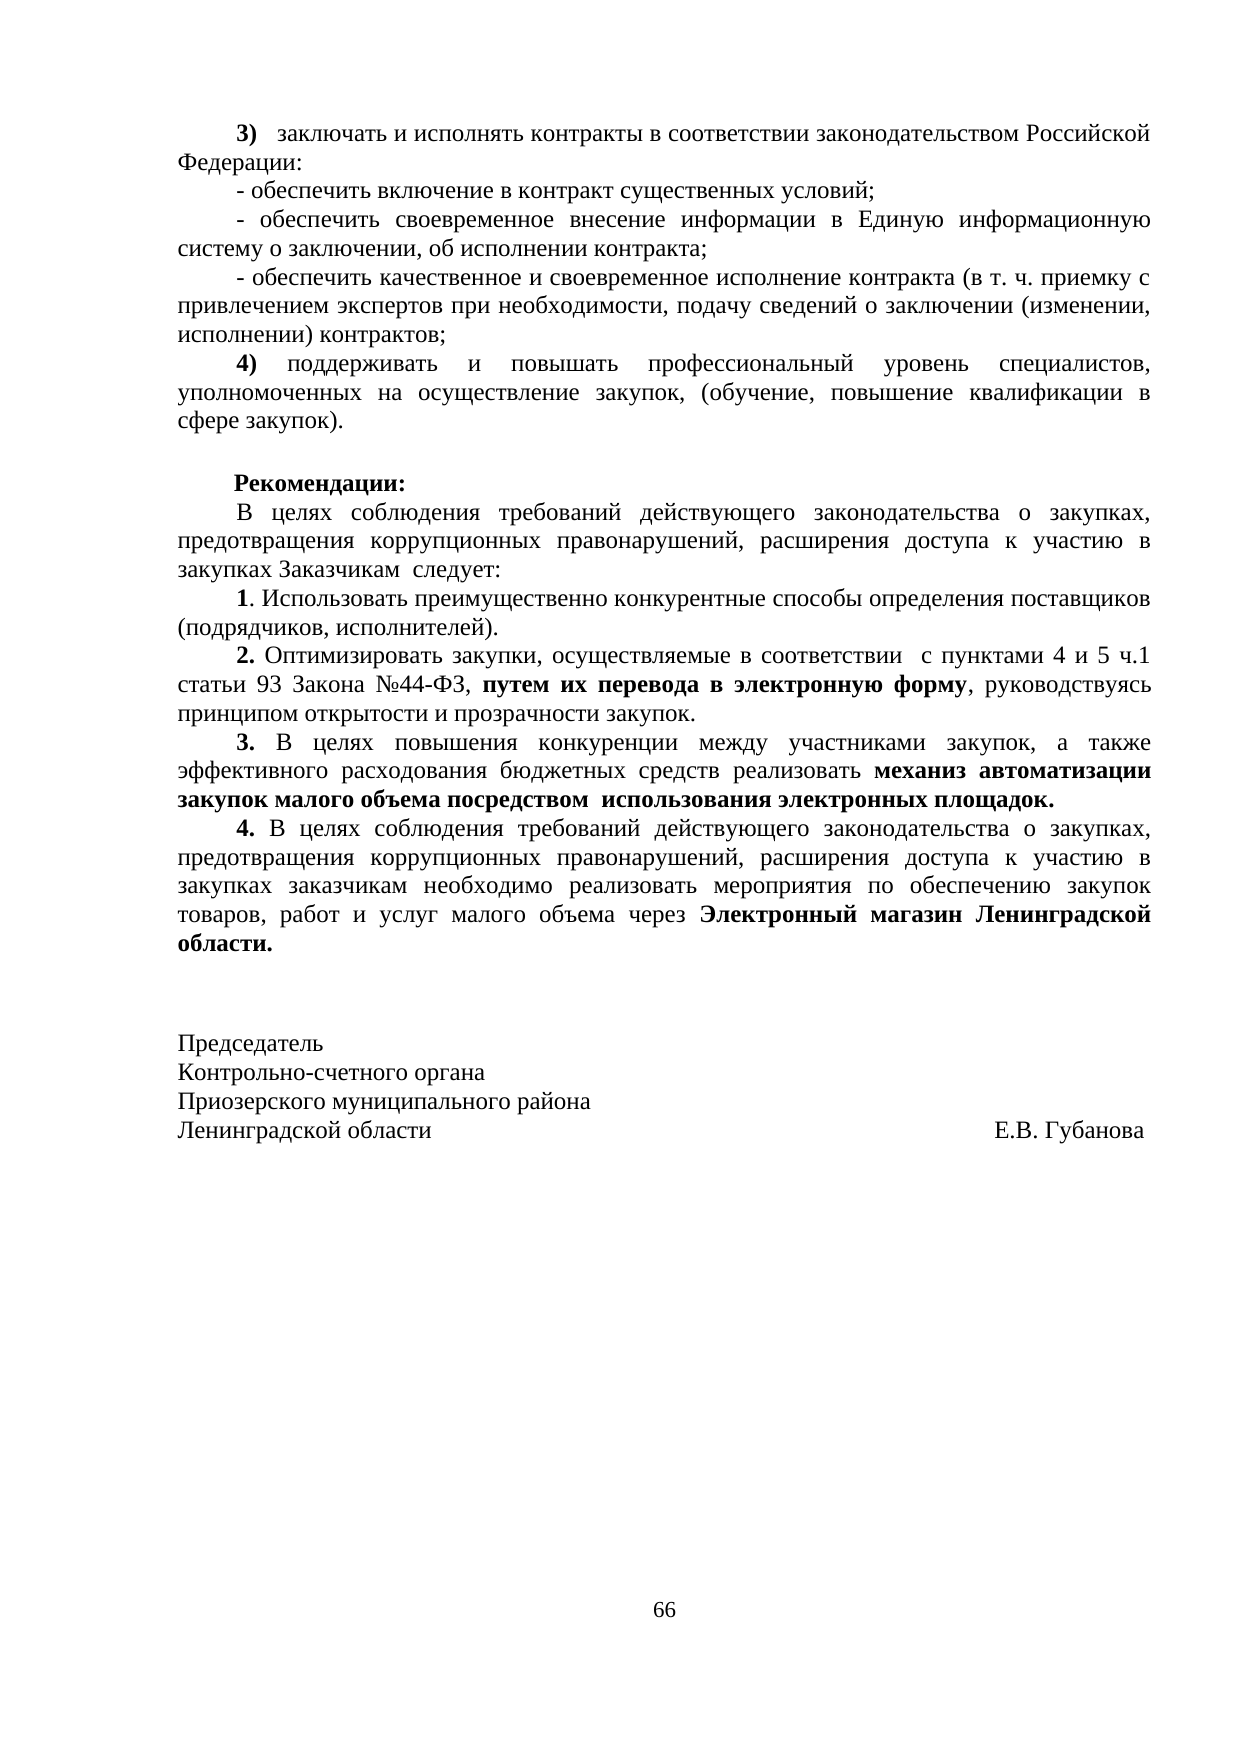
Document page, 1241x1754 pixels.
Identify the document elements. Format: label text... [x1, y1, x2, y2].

text 1. Использовать преимущественно конкурентные способы определения поставщиков (подрядчиков, исполнителей). [177, 583, 1152, 640]
text 4. В целях соблюдения требований действующего законодательства о закупках, предотвращения коррупционных правонарушений, расширения доступа к участию в закупках заказчикам необходимо реализовать мероприятия по обеспечению закупок товаров, работ и услуг малого объема через Электронный магазин Ленинградской области. [177, 813, 1152, 957]
text 2. Оптимизировать закупки, осуществляемые в соответствии с пунктами 4 и 5 ч.1 статьи 93 Закона №44-ФЗ, путем их перевода в электронную форму, руководствуясь принципом открытости и прозрачности закупок. [177, 640, 1152, 727]
text Контрольно-счетного органа [177, 1057, 1166, 1086]
text В целях соблюдения требований действующего законодательства о закупках, предотвращения коррупционных правонарушений, расширения доступа к участию в закупках Заказчикам следует: [177, 497, 1152, 583]
text Ленинградской области Е.В. Губанова [148, 1115, 1166, 1143]
text - обеспечить качественное и своевременное исполнение контракта (в т. ч. приемку с привлечением экспертов при необходимости, подачу сведений о заключении (изменении, исполнении) контрактов; [177, 262, 1152, 348]
text 3) заключать и исполнять контракты в соответствии законодательством Российской Федерации: [177, 118, 1152, 176]
text Рекомендации: [177, 468, 1152, 497]
text 4) поддерживать и повышать профессиональный уровень специалистов, уполномоченных на осуществление закупок, (обучение, повышение квалификации в сфере закупок). [177, 348, 1152, 434]
text - обеспечить включение в контракт существенных условий; [177, 176, 1152, 204]
text 3. В целях повышения конкуренции между участниками закупок, а также эффективного расходования бюджетных средств реализовать механиз автоматизации закупок малого объема посредством использования электронных площадок. [177, 727, 1152, 813]
text Председатель [177, 1028, 1166, 1057]
text - обеспечить своевременное внесение информации в Единую информационную систему о заключении, об исполнении контракта; [177, 204, 1152, 262]
text Приозерского муниципального района [177, 1086, 1166, 1115]
